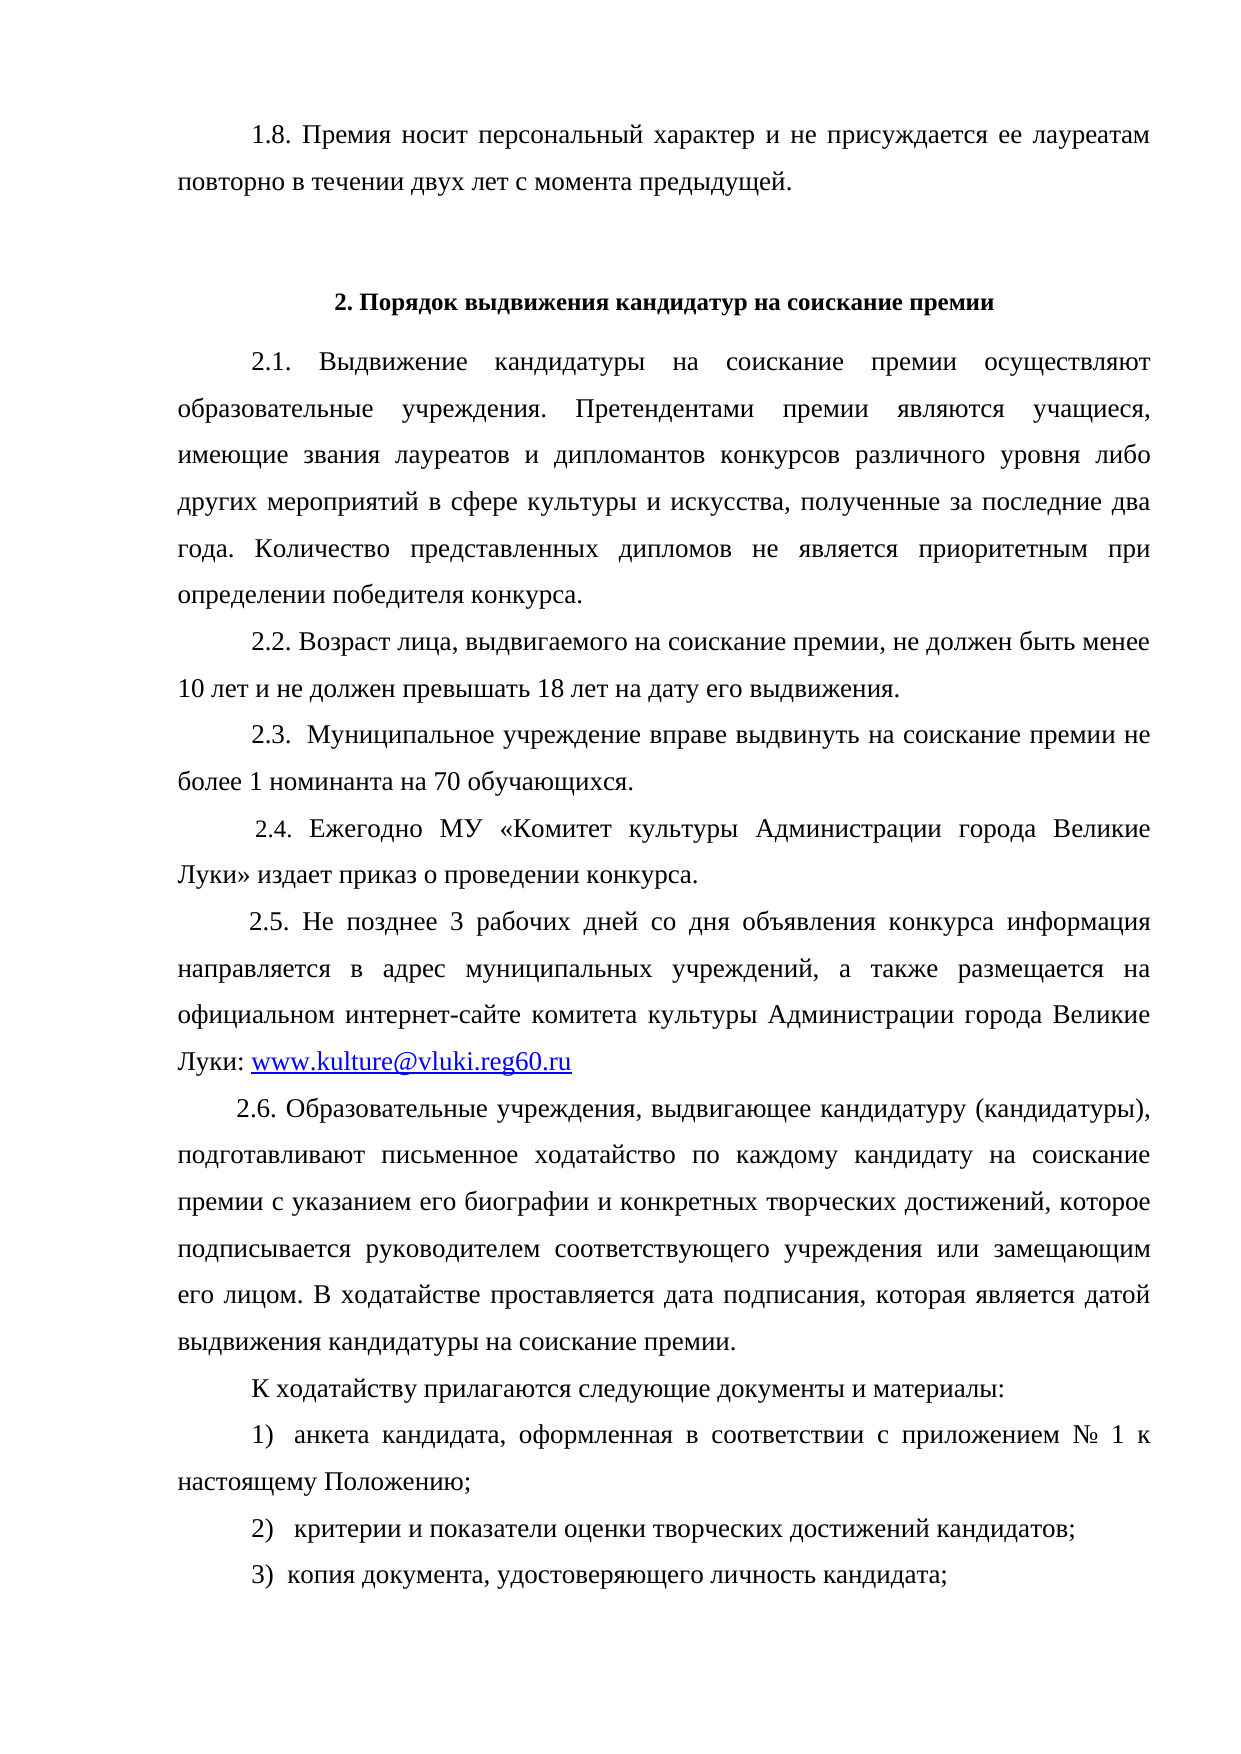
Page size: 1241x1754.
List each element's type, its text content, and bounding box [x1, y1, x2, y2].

text 2.1. Выдвижение кандидатуры на соискание премии осуществляют образовательные учреждения. Претендентами премии являются учащиеся, имеющие звания лауреатов и дипломантов конкурсов различного уровня либо других мероприятий в сфере культуры и искусства, полученные за последние два года. Количество представленных дипломов не является приоритетным при определении победителя конкурса. [177, 345, 1152, 610]
text 2.3. Муниципальное учреждение вправе выдвинуть на соискание премии не более 1 номинанта на 70 обучающихся. [177, 718, 1152, 796]
text 2) критерии и показатели оценки творческих достижений кандидатов; [177, 1512, 1152, 1543]
text 2.4. Ежегодно МУ «Комитет культуры Администрации города Великие Луки» издает приказ о проведении конкурса. [177, 812, 1152, 890]
text К ходатайству прилагаются следующие документы и материалы: [177, 1372, 1152, 1403]
text 2.5. Не позднее 3 рабочих дней со дня объявления конкурса информация направляется в адрес муниципальных учреждений, а также размещается на официальном интернет-сайте комитета культуры Администрации города Великие Луки: www.kulture@vluki.reg60.ru [177, 905, 1152, 1076]
text 2. Порядок выдвижения кандидатур на соискание премии [177, 287, 1152, 316]
text 1) анкета кандидата, оформленная в соответствии с приложением № 1 к настоящему Положению; [177, 1418, 1152, 1496]
text 2.6. Образовательные учреждения, выдвигающее кандидатуру (кандидатуры), подготавливают письменное ходатайство по каждому кандидату на соискание премии с указанием его биографии и конкретных творческих достижений, которое подписывается руководителем соответствующего учреждения или замещающим его лицом. В ходатайстве проставляется дата подписания, которая является датой выдвижения кандидатуры на соискание премии. [177, 1092, 1152, 1356]
text 3) копия документа, удостоверяющего личность кандидата; [177, 1558, 1152, 1590]
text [177, 118, 1152, 196]
text 2.2. Возраст лица, выдвигаемого на соискание премии, не должен быть менее 10 лет и не должен превышать 18 лет на дату его выдвижения. [177, 625, 1152, 703]
